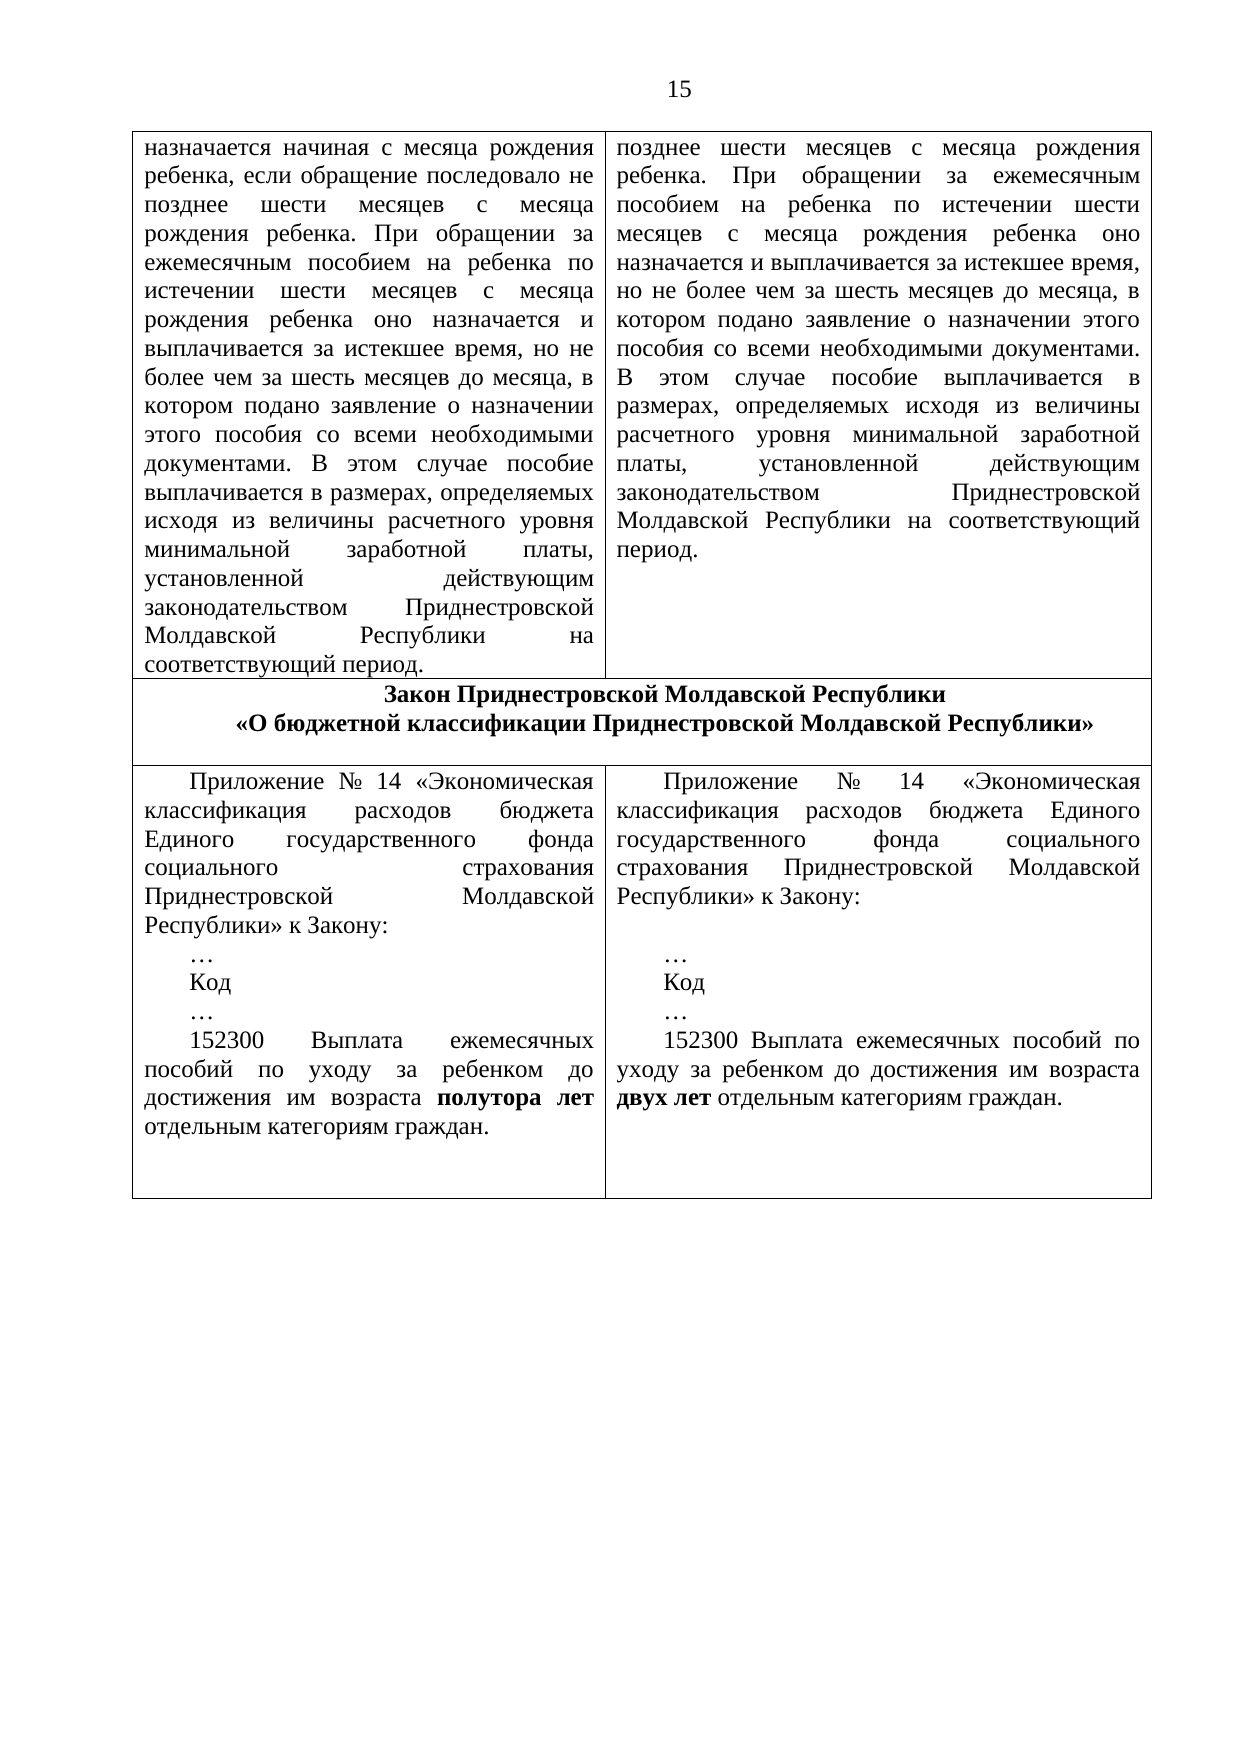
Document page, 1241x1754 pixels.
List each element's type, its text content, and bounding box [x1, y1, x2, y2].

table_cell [606, 132, 1151, 678]
table_cell Закон Приднестровской Молдавской Республики «О бюджетной классификации Приднестровской Молдавской Республики» [133, 679, 1151, 765]
table_cell Приложение № 14 «Экономическая классификация расходов бюджета Единого государственного фонда социального страхования Приднестровской Молдавской Республики» к Закону: … Код … 152300 Выплата ежемесячных пособий по уходу за ребенком до достижения им возраста полутора лет отдельным категориям граждан. [133, 766, 605, 1197]
table_cell Приложение № 14 «Экономическая классификация расходов бюджета Единого государственного фонда социального страхования Приднестровской Молдавской Республики» к Закону: … Код … 152300 Выплата ежемесячных пособий по уходу за ребенком до достижения им возраста двух лет отдельным категориям граждан. [606, 766, 1151, 1197]
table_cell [133, 132, 605, 678]
